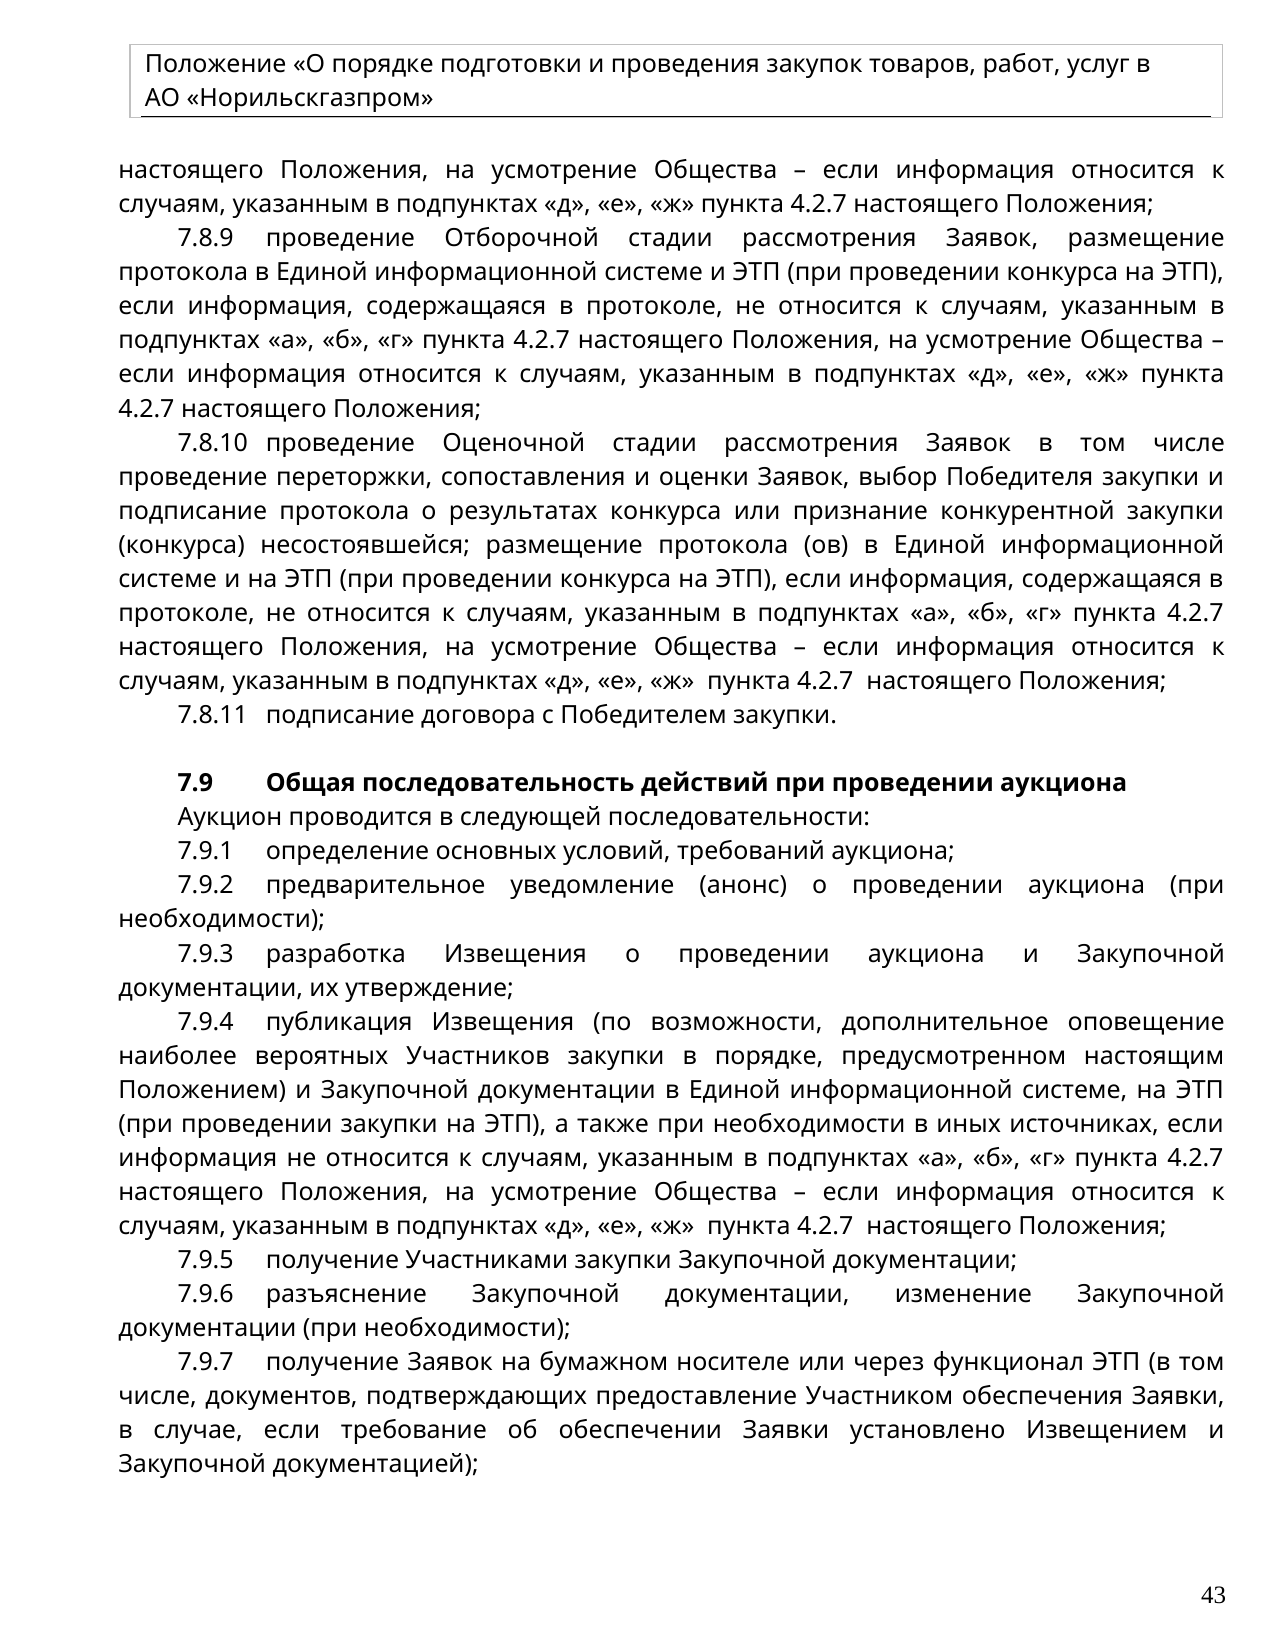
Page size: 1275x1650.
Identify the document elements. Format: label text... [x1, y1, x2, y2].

list предварительное уведомление (анонс) о проведении аукциона (при необходимости); [118, 867, 1226, 935]
list получение Заявок на бумажном носителе или через функционал ЭТП (в том числе, документов, подтверждающих предоставление Участником обеспечения Заявки, в случае, если требование об обеспечении Заявки установлено Извещением и Закупочной документацией); [118, 1344, 1226, 1480]
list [118, 152, 1226, 220]
list разработка Извещения о проведении аукциона и Закупочной документации, их утверждение; [118, 935, 1226, 1003]
list проведение Отборочной стадии рассмотрения Заявок, размещение протокола в Единой информационной системе и ЭТП (при проведении конкурса на ЭТП), если информация, содержащаяся в протоколе, не относится к случаям, указанным в подпунктах «а», «б», «г» пункта 4.2.7 настоящего Положения, на усмотрение Общества – если информация относится к случаям, указанным в подпунктах «д», «е», «ж» пункта 4.2.7 настоящего Положения; [118, 220, 1226, 424]
list получение Участниками закупки Закупочной документации; [118, 1242, 1226, 1276]
list разъяснение Закупочной документации, изменение Закупочной документации (при необходимости); [118, 1276, 1226, 1344]
list Общая последовательность действий при проведении аукциона [118, 765, 1226, 799]
list определение основных условий, требований аукциона; [118, 833, 1226, 867]
list публикация Извещения (по возможности, дополнительное оповещение наиболее вероятных Участников закупки в порядке, предусмотренном настоящим Положением) и Закупочной документации в Единой информационной системе, на ЭТП (при проведении закупки на ЭТП), а также при необходимости в иных источниках, если информация не относится к случаям, указанным в подпунктах «а», «б», «г» пункта 4.2.7 настоящего Положения, на усмотрение Общества – если информация относится к случаям, указанным в подпунктах «д», «е», «ж» пункта 4.2.7 настоящего Положения; [118, 1003, 1226, 1242]
text Аукцион проводится в следующей последовательности: [118, 799, 1226, 833]
list проведение Оценочной стадии рассмотрения Заявок в том числе проведение переторжки, сопоставления и оценки Заявок, выбор Победителя закупки и подписание протокола о результатах конкурса или признание конкурентной закупки (конкурса) несостоявшейся; размещение протокола (ов) в Единой информационной системе и на ЭТП (при проведении конкурса на ЭТП), если информация, содержащаяся в протоколе, не относится к случаям, указанным в подпунктах «а», «б», «г» пункта 4.2.7 настоящего Положения, на усмотрение Общества – если информация относится к случаям, указанным в подпунктах «д», «е», «ж» пункта 4.2.7 настоящего Положения; [118, 424, 1226, 697]
list подписание договора с Победителем закупки. [118, 697, 1226, 731]
